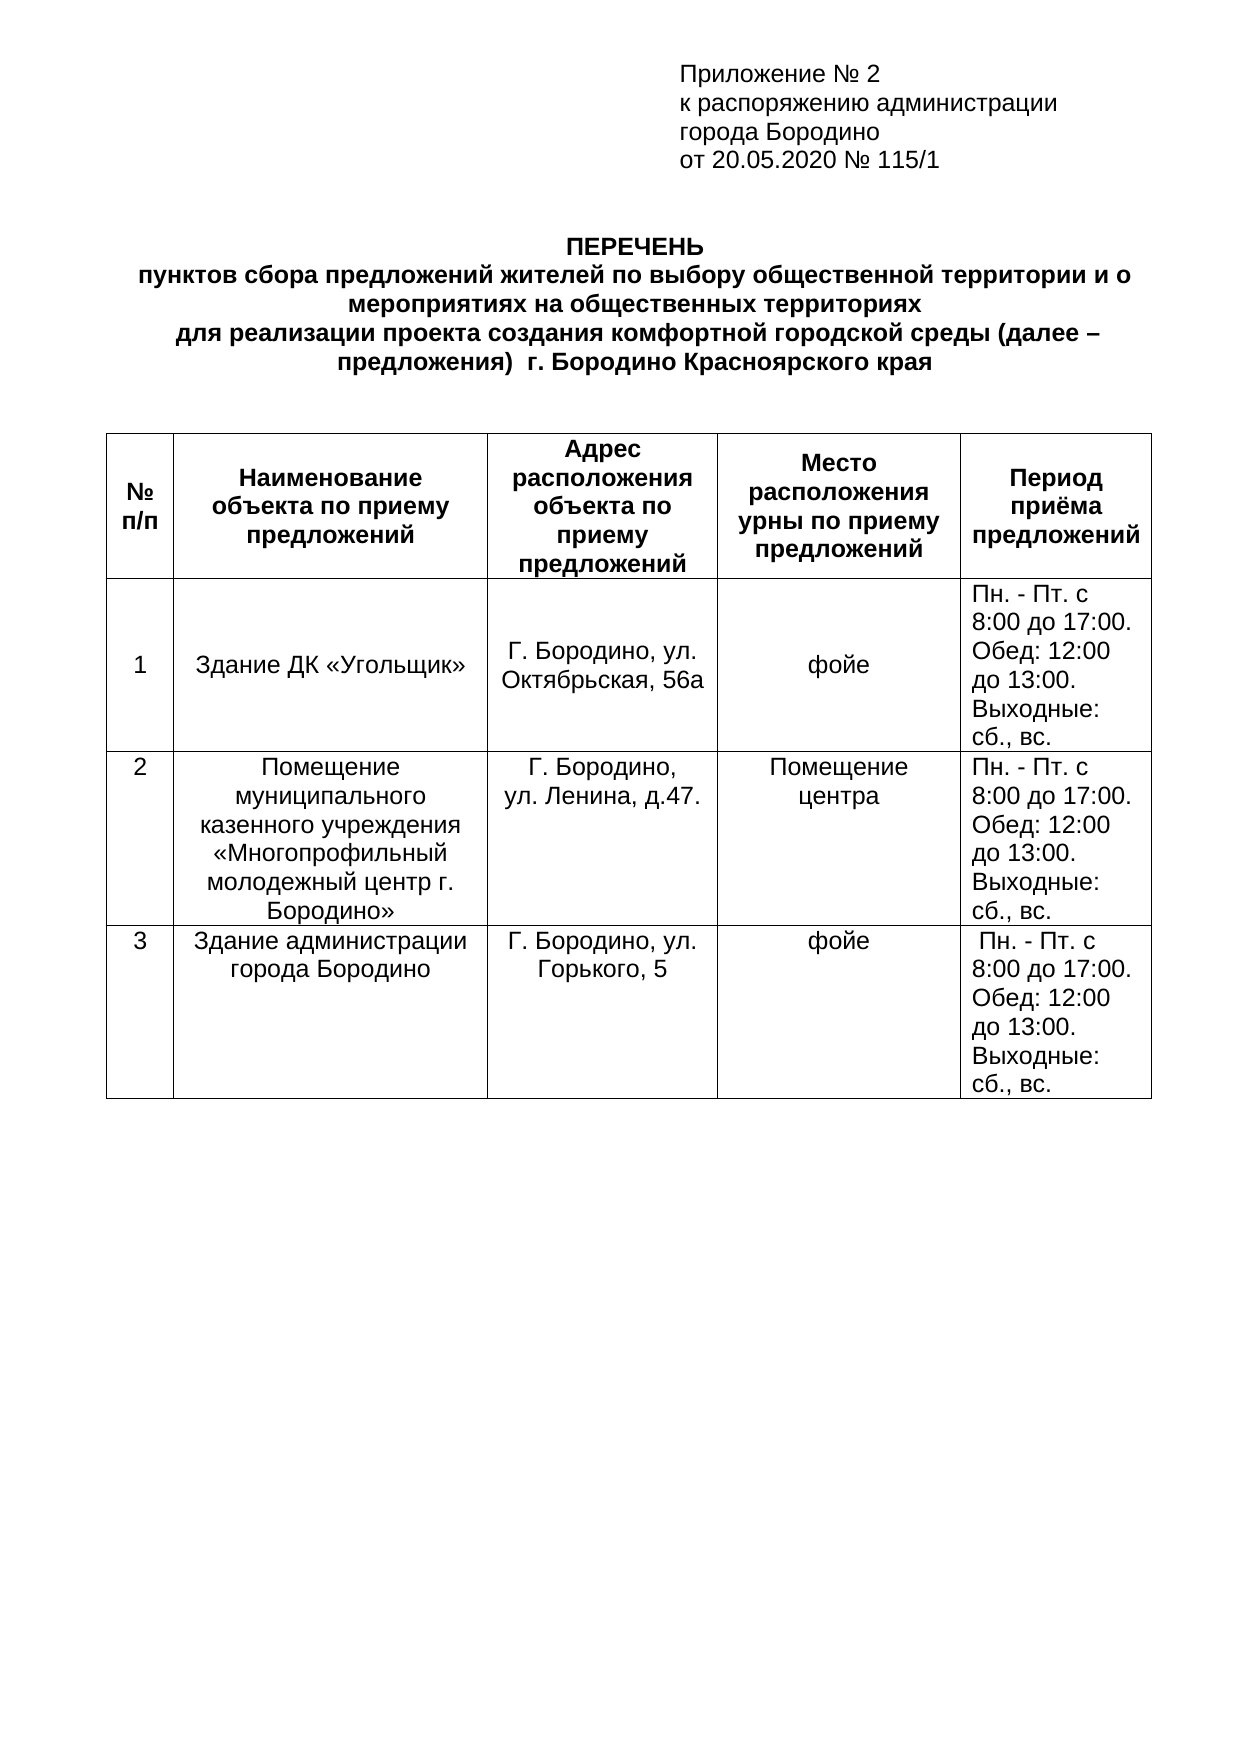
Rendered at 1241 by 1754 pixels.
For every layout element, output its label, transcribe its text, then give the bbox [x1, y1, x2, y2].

text пунктов сбора предложений жителей по выбору общественной территории и о мероприятиях на общественных территориях [118, 260, 1152, 318]
table_cell Г. Бородино, ул. Октябрьская, 56а [488, 579, 717, 751]
table_cell Здание администрации города Бородино [174, 926, 487, 1098]
table_header Период приёма предложений [961, 434, 1151, 578]
table_cell Г. Бородино, ул. Горького, 5 [488, 926, 717, 1098]
text ПЕРЕЧЕНЬ [118, 232, 1152, 260]
table_header № п/п [107, 434, 173, 578]
table_cell Здание ДК «Угольщик» [174, 579, 487, 751]
table_cell Пн. - Пт. с 8:00 до 17:00. Обед: 12:00 до 13:00. Выходные: сб., вс. [961, 752, 1151, 925]
text для реализации проекта создания комфортной городской среды (далее – предложения) г. Бородино Красноярского края [118, 318, 1152, 375]
table_cell Помещение муниципального казенного учреждения «Многопрофильный молодежный центр г. Бородино» [174, 752, 487, 925]
table_cell 2 [107, 752, 173, 925]
table_cell Г. Бородино, ул. Ленина, д.47. [488, 752, 717, 925]
text Приложение № 2 [679, 59, 1152, 88]
text от 20.05.2020 № 115/1 [679, 145, 1152, 174]
table_cell Пн. - Пт. с 8:00 до 17:00. Обед: 12:00 до 13:00. Выходные: сб., вс. [961, 926, 1151, 1098]
table_cell 3 [107, 926, 173, 1098]
table_cell Пн. - Пт. с 8:00 до 17:00. Обед: 12:00 до 13:00. Выходные: сб., вс. [961, 579, 1151, 751]
table_header Адрес расположения объекта по приему предложений [488, 434, 717, 578]
table_header Наименование объекта по приему предложений [174, 434, 487, 578]
table_cell 1 [107, 579, 173, 751]
text к распоряжению администрации [679, 88, 1152, 117]
table_cell фойе [718, 579, 960, 751]
table_header Место расположения урны по приему предложений [718, 434, 960, 578]
table_cell фойе [718, 926, 960, 1098]
text города Бородино [679, 117, 1152, 145]
table_cell Помещение центра [718, 752, 960, 925]
